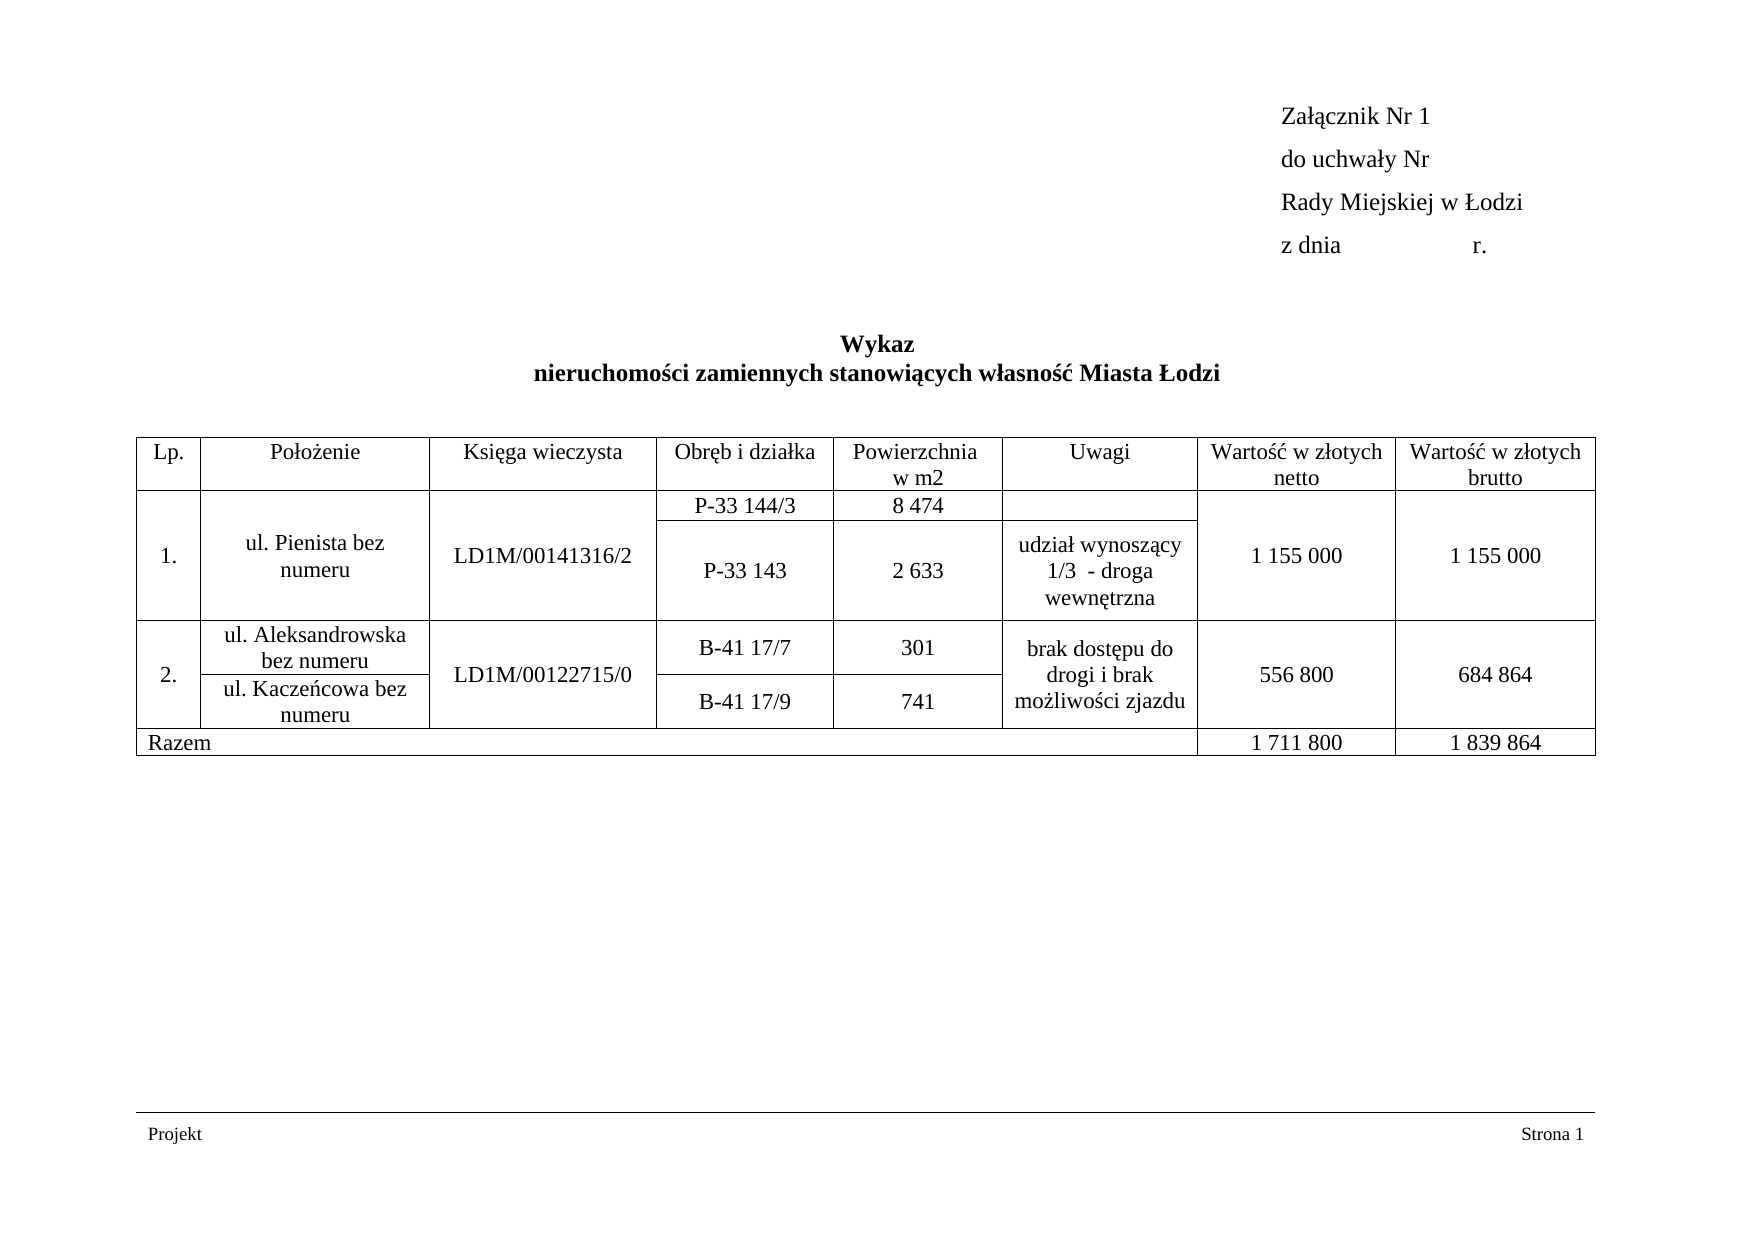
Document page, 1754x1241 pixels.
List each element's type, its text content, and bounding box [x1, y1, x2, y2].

table_cell 556 800 [1198, 621, 1395, 728]
table_cell Razem [137, 729, 1197, 755]
table_header Lp. [137, 438, 200, 490]
table_cell 8 474 [834, 491, 1002, 520]
table_header Uwagi [1003, 438, 1197, 490]
table_cell LD1M/00141316/2 [430, 491, 656, 620]
table_cell 1. [137, 491, 200, 620]
text Załącznik Nr 1 do uchwały Nr Rady Miejskiej w Łodzi z dnia r. [1281, 101, 1606, 302]
table_cell brak dostępu do drogi i brak możliwości zjazdu [1003, 621, 1197, 728]
table_cell 684 864 [1396, 621, 1595, 728]
table_cell udział wynoszący 1/3 - droga wewnętrzna [1003, 521, 1197, 620]
table_cell LD1M/00122715/0 [430, 621, 656, 728]
table_cell 1 711 800 [1198, 729, 1395, 755]
table_cell P-33 144/3 [657, 491, 833, 520]
table_cell ul. Kaczeńcowa bez numeru [201, 675, 429, 728]
table_cell 2 633 [834, 521, 1002, 620]
table_cell [1003, 491, 1197, 520]
table_cell 1 839 864 [1396, 729, 1595, 755]
table_header Wartość w złotych netto [1198, 438, 1395, 490]
table_cell 1 155 000 [1396, 491, 1595, 620]
table_header Wartość w złotych brutto [1396, 438, 1595, 490]
table_cell P-33 143 [657, 521, 833, 620]
table_header Powierzchnia w m2 [834, 438, 1002, 490]
table_cell 2. [137, 621, 200, 728]
table_cell 1 155 000 [1198, 491, 1395, 620]
text Wykaz nieruchomości zamiennych stanowiących własność Miasta Łodzi [148, 329, 1606, 387]
table_cell ul. Pienista bez numeru [201, 491, 429, 620]
table_header Księga wieczysta [430, 438, 656, 490]
table_cell B-41 17/7 [657, 621, 833, 674]
table_header Położenie [201, 438, 429, 490]
table_header Obręb i działka [657, 438, 833, 490]
table_cell B-41 17/9 [657, 675, 833, 728]
table_cell 741 [834, 675, 1002, 728]
table_cell 301 [834, 621, 1002, 674]
table_cell ul. Aleksandrowska bez numeru [201, 621, 429, 674]
